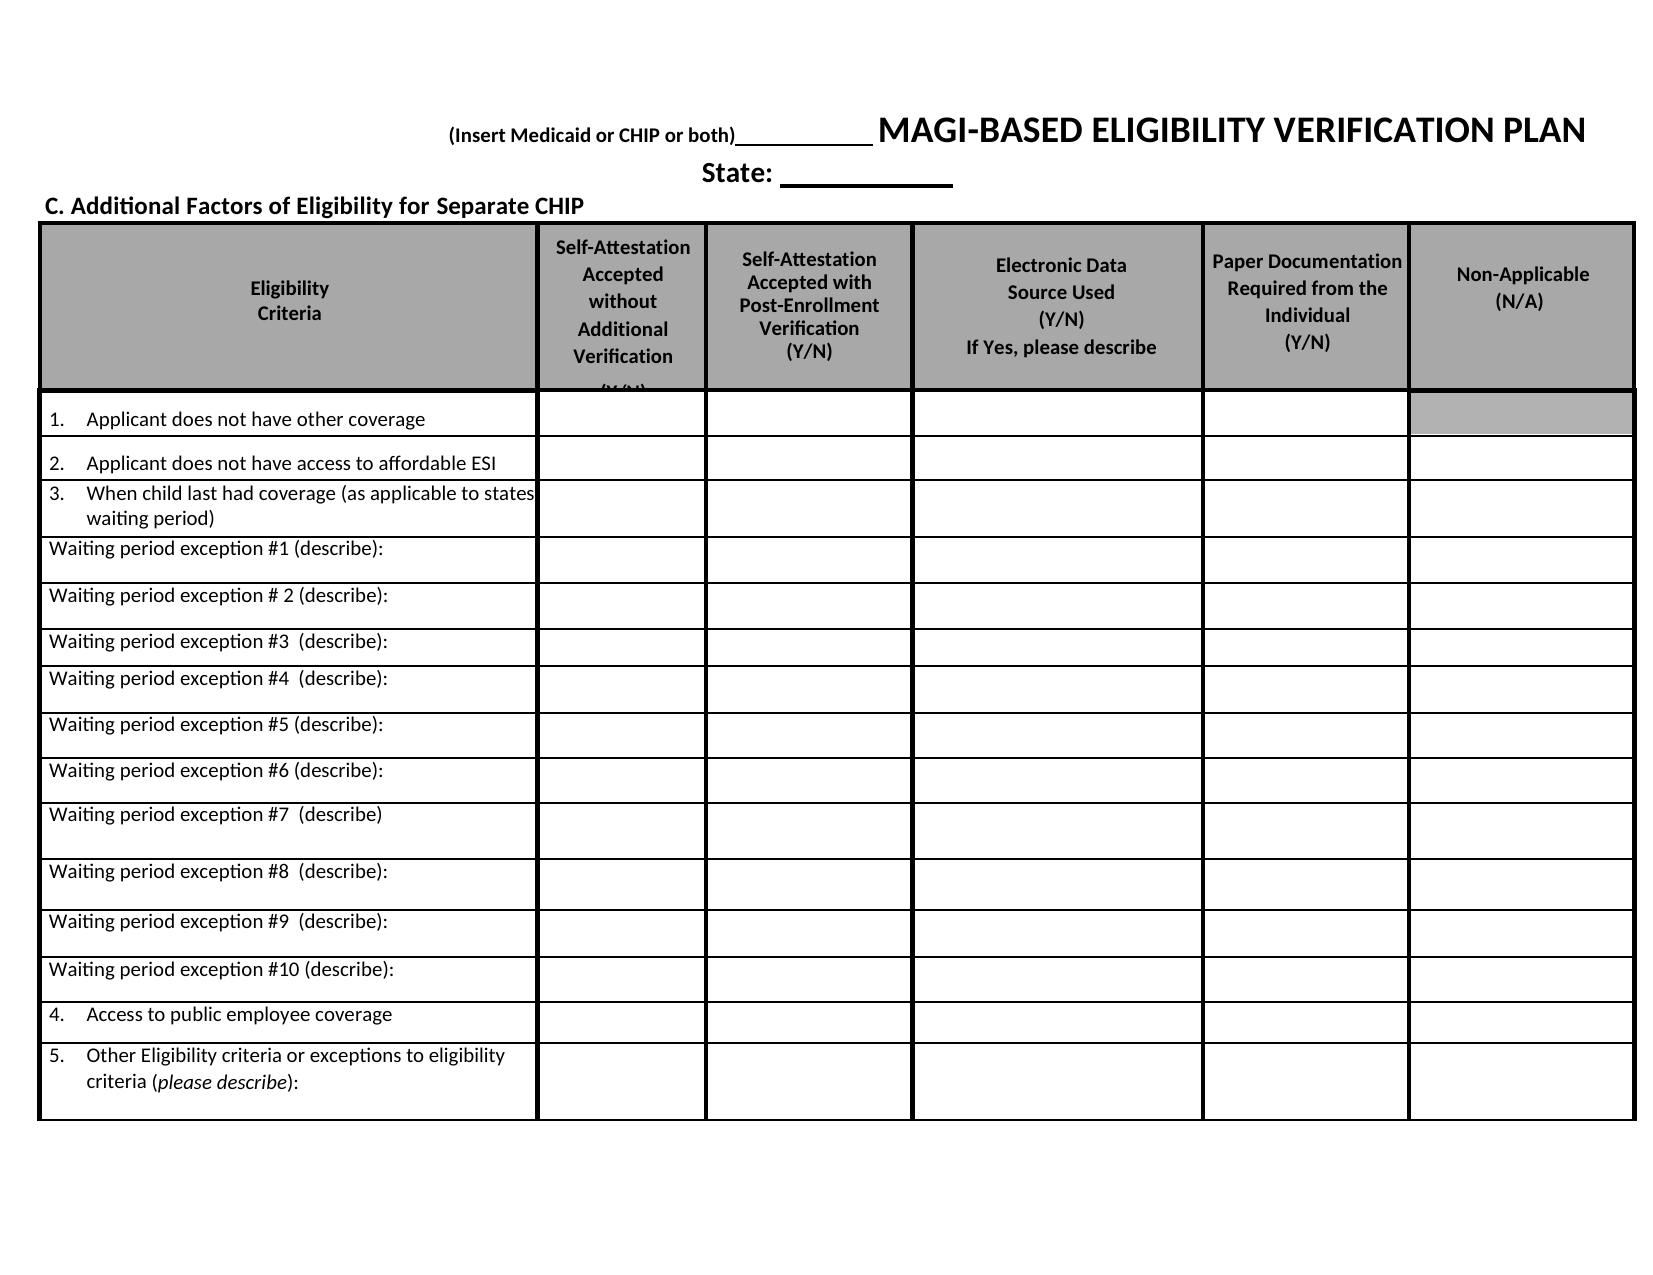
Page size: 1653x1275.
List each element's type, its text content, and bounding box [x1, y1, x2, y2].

table_cell [540, 958, 704, 1001]
table_cell [708, 958, 910, 1001]
table_cell [708, 481, 910, 536]
table_header Eligibility Criteria [42, 225, 535, 388]
table_cell Waiting period exception #1 (describe): [42, 538, 535, 582]
table_cell Waiting period exception # 2 (describe): [42, 584, 535, 628]
table_cell [1205, 1044, 1407, 1119]
table_cell [1205, 630, 1407, 665]
table_cell [540, 392, 704, 434]
table_cell [1205, 538, 1407, 582]
table_header Electronic Data Source Used (Y/N) If Yes, please describe [915, 225, 1201, 388]
table_cell [708, 630, 910, 665]
table_cell [1205, 437, 1407, 479]
table_cell When child last had coverage (as applicable to states' waiting period) perperiod) [42, 481, 535, 536]
table_cell Other Eligibility criteria or exceptions to eligibility criteria (please describe): [42, 1044, 535, 1119]
table_cell [1411, 1003, 1632, 1042]
table_cell [540, 481, 704, 536]
table_cell [540, 584, 704, 628]
table_cell Waiting period exception #5 (describe): [42, 714, 535, 757]
table_cell [540, 437, 704, 479]
table_cell [540, 911, 704, 956]
table_cell [915, 667, 1201, 712]
table_cell [540, 630, 704, 665]
table_cell [540, 1003, 704, 1042]
table_cell [540, 804, 704, 858]
table_cell [1205, 911, 1407, 956]
table_cell Waiting period exception #6 (describe): [42, 759, 535, 802]
table_cell [915, 958, 1201, 1001]
table_cell Waiting period exception #7 (describe) [42, 804, 535, 858]
table_cell [1205, 958, 1407, 1001]
table_cell [1205, 667, 1407, 712]
table_cell [1411, 437, 1632, 479]
table_cell [1411, 759, 1632, 802]
table_cell [915, 437, 1201, 479]
table_cell [708, 584, 910, 628]
table_cell [708, 437, 910, 479]
table_cell [1205, 584, 1407, 628]
table_cell [540, 759, 704, 802]
table_cell [540, 860, 704, 908]
table_cell [1205, 759, 1407, 802]
table_cell [1205, 481, 1407, 536]
table_cell [1411, 630, 1632, 665]
table_cell [915, 630, 1201, 665]
table_cell [1205, 1003, 1407, 1042]
table_cell Access to public employee coverage [42, 1003, 535, 1042]
table_cell [1411, 714, 1632, 757]
table_cell [1205, 804, 1407, 858]
table_cell [540, 667, 704, 712]
table_cell [540, 1044, 704, 1119]
table_cell [540, 714, 704, 757]
table_cell [1411, 584, 1632, 628]
table_cell [1205, 860, 1407, 908]
table_cell [708, 759, 910, 802]
table_cell [1411, 481, 1632, 536]
table_cell [1411, 538, 1632, 582]
table_cell Waiting period exception #8 (describe): [42, 860, 535, 908]
text C. Additional Factors of Eligibility for Separate CHIP [45, 190, 1587, 221]
table_cell [1411, 1044, 1632, 1119]
table_cell Waiting period exception #9 (describe): [42, 911, 535, 956]
table_cell [915, 392, 1201, 434]
table_cell [708, 804, 910, 858]
table_cell [1205, 714, 1407, 757]
table_cell [1411, 667, 1632, 712]
table_cell [915, 714, 1201, 757]
table_cell [1411, 393, 1632, 434]
text (Insert Medicaid or CHIP or both) MAGI-BASED ELIGIBILITY VERIFICATION PLAN [444, 106, 1587, 152]
table_cell [1411, 911, 1632, 956]
table_cell [708, 538, 910, 582]
table_cell [708, 911, 910, 956]
table_cell Waiting period exception #10 (describe): [42, 958, 535, 1001]
table_cell [915, 1044, 1201, 1119]
table_cell [915, 759, 1201, 802]
text State: [695, 154, 959, 189]
table_header Non-Applicable (N/A) [1411, 225, 1632, 388]
table_header Self-Attestation Accepted without Additional Verification (Y/N) [540, 225, 704, 388]
table_header Paper Documentation Required from the Individual (Y/N) [1205, 225, 1407, 388]
table_cell [915, 804, 1201, 858]
table_cell [540, 538, 704, 582]
table_cell [1411, 860, 1632, 908]
table_cell [708, 667, 910, 712]
table_cell [915, 481, 1201, 536]
table_cell [915, 538, 1201, 582]
table_cell [708, 392, 910, 434]
table_cell Applicant does not have other coverage [42, 393, 535, 434]
table_cell [708, 860, 910, 908]
table_cell [1411, 958, 1632, 1001]
table_cell Waiting period exception #3 (describe): [42, 630, 535, 665]
table_cell [915, 860, 1201, 908]
table_cell Applicant does not have access to affordable ESI [42, 437, 535, 479]
table_cell [708, 714, 910, 757]
table_cell [915, 584, 1201, 628]
table_cell [915, 911, 1201, 956]
table_cell [708, 1044, 910, 1119]
table_cell [708, 1003, 910, 1042]
table_cell [915, 1003, 1201, 1042]
table_cell [1411, 804, 1632, 858]
table_cell [1205, 392, 1407, 434]
table_cell Waiting period exception #4 (describe): [42, 667, 535, 712]
table_header Self-Attestation Accepted with Post-Enrollment Verification (Y/N) [708, 225, 910, 388]
